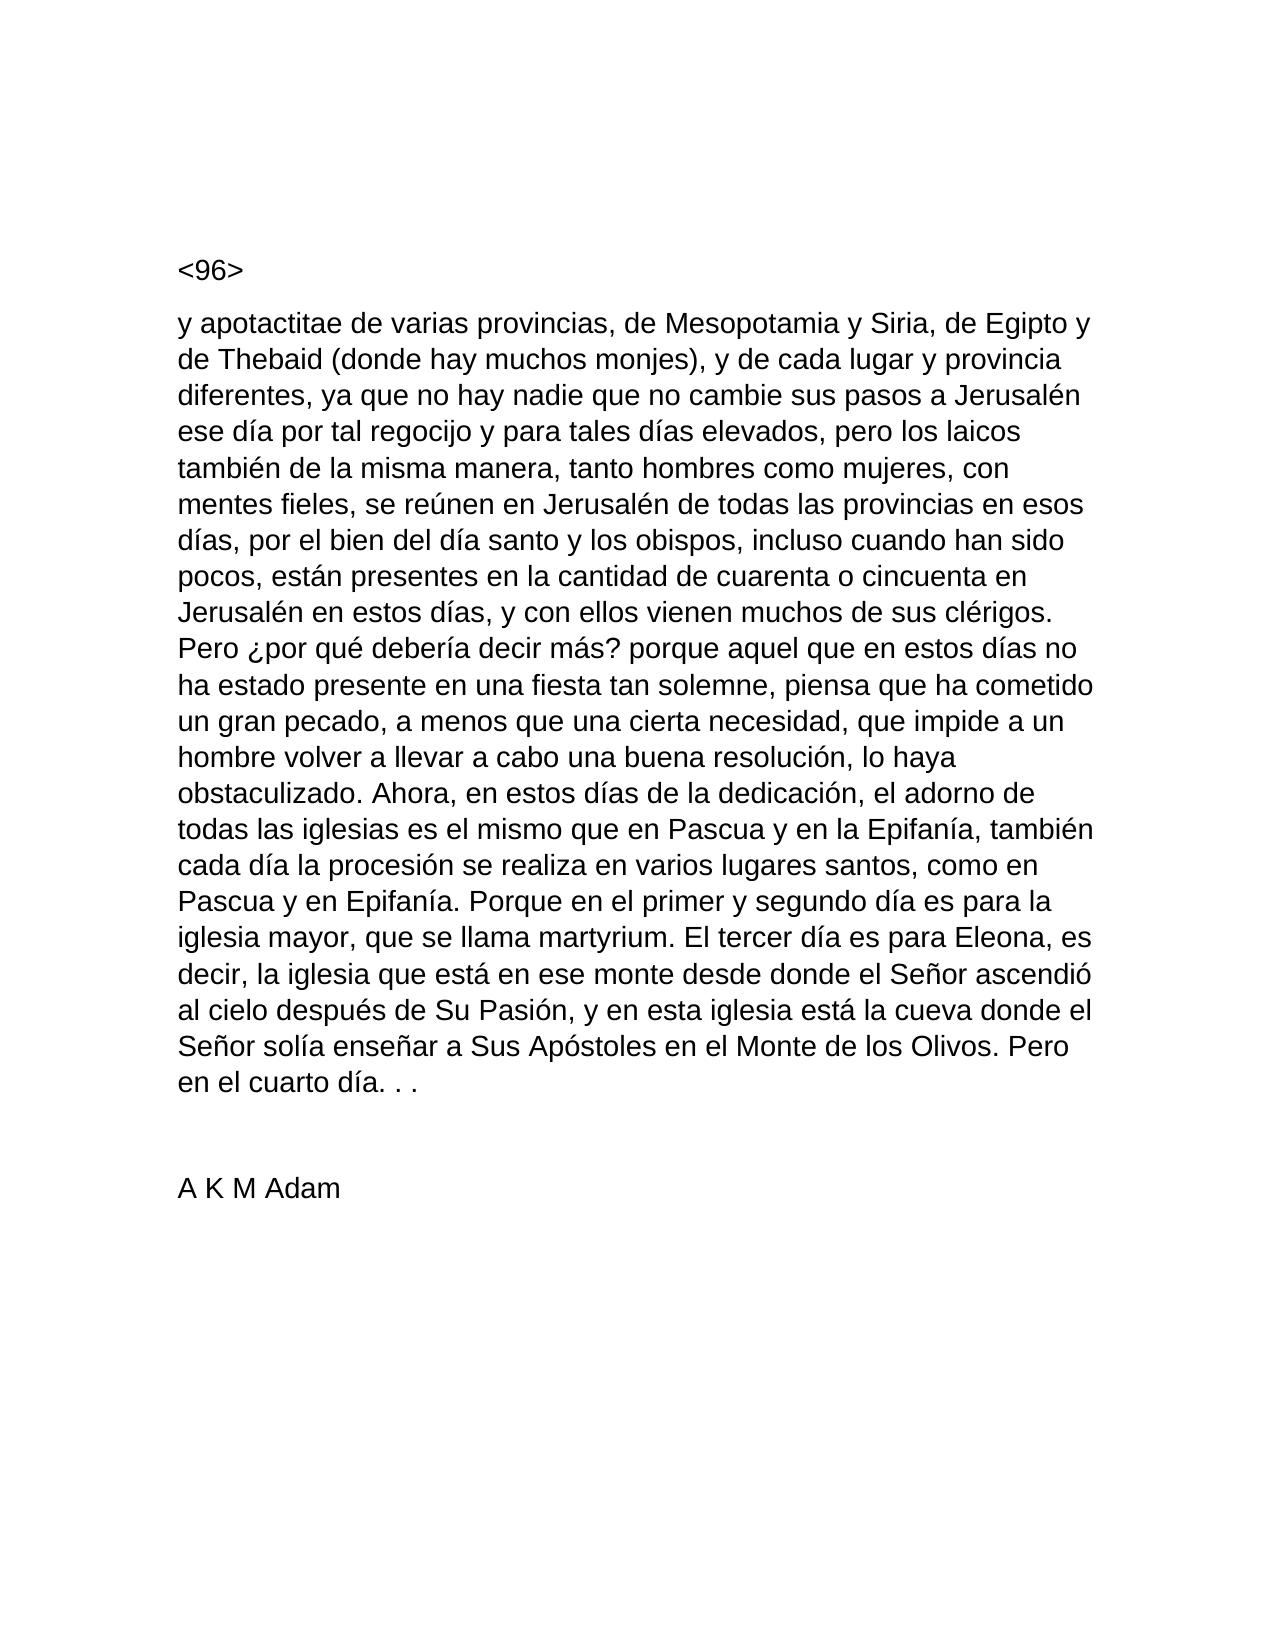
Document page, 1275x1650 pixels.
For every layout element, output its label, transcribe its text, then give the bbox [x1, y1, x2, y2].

text y apotactitae de varias provincias, de Mesopotamia y Siria, de Egipto y de Thebaid (donde hay muchos monjes), y de cada lugar y provincia diferentes, ya que no hay nadie que no cambie sus pasos a Jerusalén ese día por tal regocijo y para tales días elevados, pero los laicos también de la misma manera, tanto hombres como mujeres, con mentes fieles, se reúnen en Jerusalén de todas las provincias en esos días, por el bien del día santo y los obispos, incluso cuando han sido pocos, están presentes en la cantidad de cuarenta o cincuenta en Jerusalén en estos días, y con ellos vienen muchos de sus clérigos. Pero ¿por qué debería decir más? porque aquel que en estos días no ha estado presente en una fiesta tan solemne, piensa que ha cometido un gran pecado, a menos que una cierta necesidad, que impide a un hombre volver a llevar a cabo una buena resolución, lo haya obstaculizado. Ahora, en estos días de la dedicación, el adorno de todas las iglesias es el mismo que en Pascua y en la Epifanía, también cada día la procesión se realiza en varios lugares santos, como en Pascua y en Epifanía. Porque en el primer y segundo día es para la iglesia mayor, que se llama martyrium. El tercer día es para Eleona, es decir, la iglesia que está en ese monte desde donde el Señor ascendió al cielo después de Su Pasión, y en esta iglesia está la cueva donde el Señor solía enseñar a Sus Apóstoles en el Monte de los Olivos. Pero en el cuarto día. . . [177, 306, 1098, 1099]
text A K M Adam [177, 1171, 1098, 1204]
text <96> [177, 253, 1098, 287]
